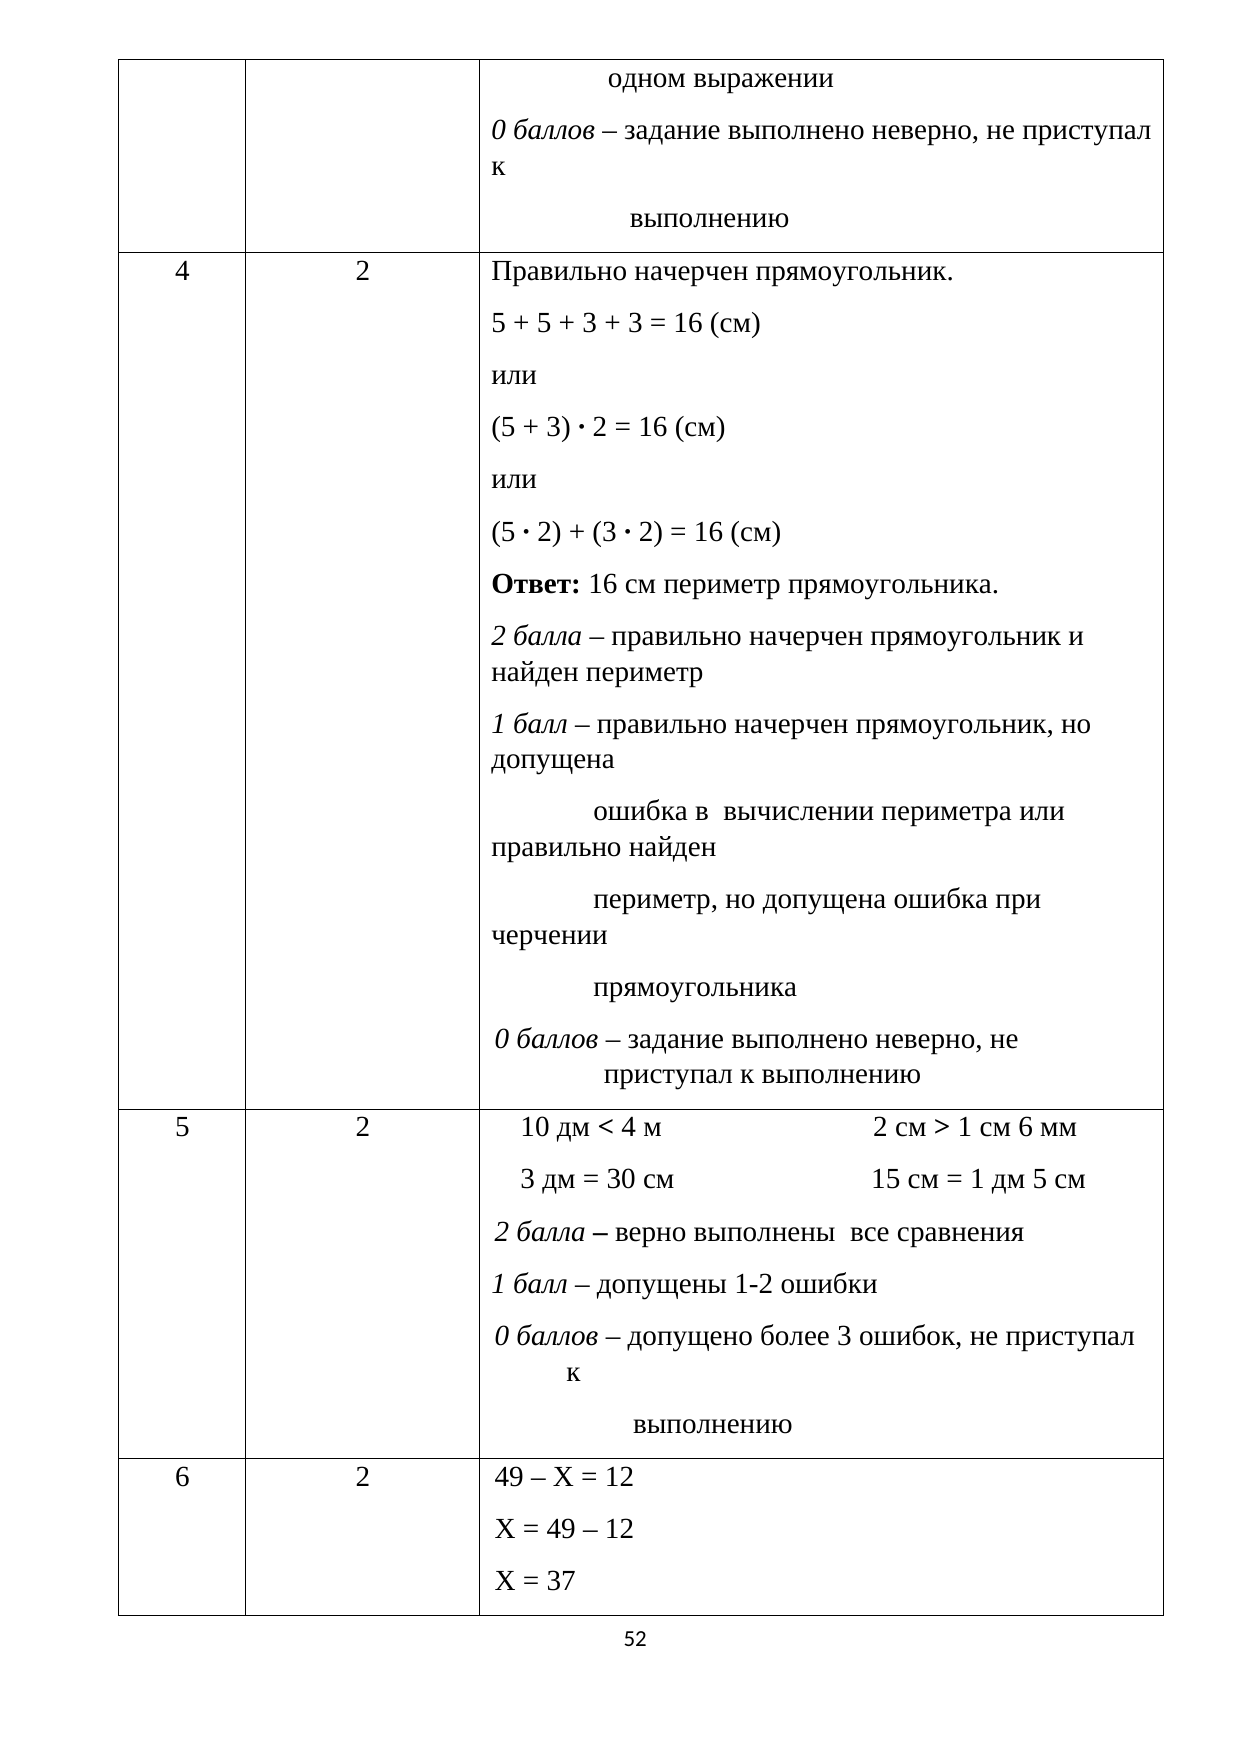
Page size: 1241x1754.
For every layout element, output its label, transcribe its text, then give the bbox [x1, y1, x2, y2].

table_cell 5 [119, 1110, 245, 1458]
table_cell 2 [246, 60, 479, 252]
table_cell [480, 60, 1163, 252]
table_cell 2 [246, 1459, 479, 1615]
table_cell 6 [119, 1459, 245, 1615]
table_cell 10 дм < 4 м 2 см > 1 см 6 мм 3 дм = 30 см 15 см = 1 дм 5 см 2 балла – верно выполнены все сравнения 1 балл – допущены 1-2 ошибки 0 баллов – допущено более 3 ошибок, не приступал к выполнению [480, 1110, 1163, 1458]
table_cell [480, 1459, 1163, 1615]
table_cell 3 [119, 60, 245, 252]
table_cell Правильно начерчен прямоугольник. 5 + 5 + 3 + 3 = 16 (см) или (5 + 3) ∙ 2 = 16 (см) или (5 ∙ 2) + (3 ∙ 2) = 16 (см) Ответ: 16 см периметр прямоугольника. 2 балла – правильно начерчен прямоугольник и найден периметр 1 балл – правильно начерчен прямоугольник, но допущена ошибка в вычислении периметра или правильно найден периметр, но допущена ошибка при черчении прямоугольника 0 баллов – задание выполнено неверно, не приступал к выполнению [480, 253, 1163, 1108]
table_cell 2 [246, 1110, 479, 1458]
table_cell 4 [119, 253, 245, 1108]
table_cell 2 [246, 253, 479, 1108]
